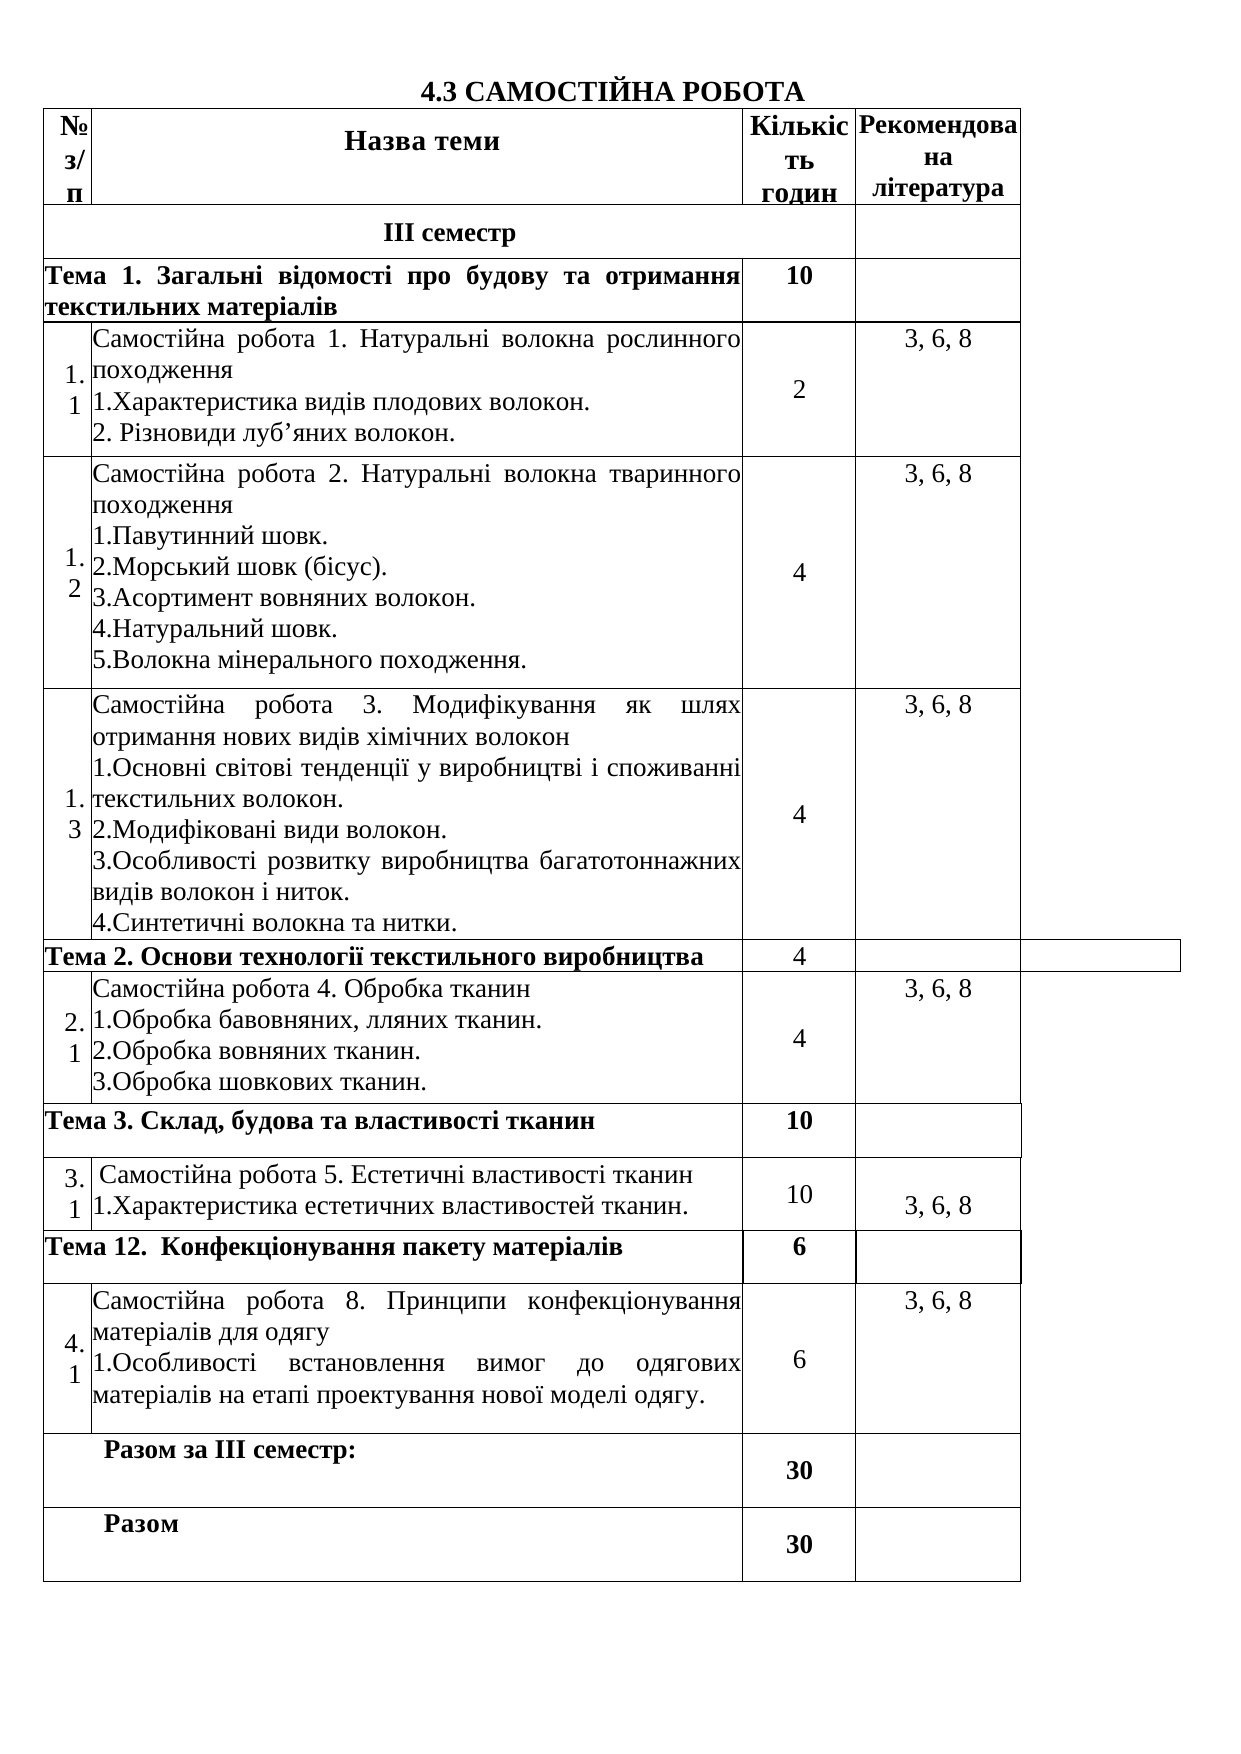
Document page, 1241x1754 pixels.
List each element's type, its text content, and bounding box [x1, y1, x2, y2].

table_cell 3, 6, 8 [856, 1158, 1020, 1229]
table_cell 3, 6, 8 [856, 457, 1020, 687]
table_cell ІІІ семестр [44, 205, 855, 258]
table_cell Тема 3. Склад, будова та властивості тканин [44, 1104, 742, 1157]
table_cell [856, 259, 1020, 321]
table_cell 2.1 [44, 972, 91, 1103]
table_header Рекомендована література [856, 109, 1020, 204]
table_cell 30 [743, 1508, 855, 1581]
table_cell 3, 6, 8 [856, 1284, 1020, 1432]
table_cell [856, 1104, 1021, 1157]
table_cell 1.1 [44, 323, 91, 456]
table_cell 4.1 [44, 1284, 91, 1432]
table_cell 10 [743, 1158, 855, 1229]
table_cell 4 [743, 972, 855, 1103]
table_cell 30 [743, 1434, 855, 1507]
table_cell [856, 940, 1020, 971]
table_cell Самостійна робота 3. Модифікування як шлях отримання нових видів хімічних волокон 1.Основні світові тенденції у виробництві і споживанні текстильних волокон. 2.Модифіковані види волокон. 3.Особливості розвитку виробництва багатотоннажних видів волокон і ниток. 4.Синтетичні волокна та нитки. [92, 689, 742, 938]
table_cell 3, 6, 8 [856, 323, 1020, 456]
table_cell Разом [44, 1508, 742, 1581]
table_cell 10 [743, 1104, 855, 1157]
table_cell [856, 205, 1020, 258]
table_cell 1.2 [44, 457, 91, 687]
table_cell 2 [743, 323, 855, 456]
table_header Назва теми [92, 109, 742, 204]
table_cell 10 [743, 259, 855, 321]
table_cell 4 [743, 689, 855, 938]
table_cell 6 [744, 1231, 855, 1283]
table_cell Самостійна робота 4. Обробка тканин 1.Обробка бавовняних, лляних тканин. 2.Обробка вовняних тканин. 3.Обробка шовкових тканин. [92, 972, 742, 1103]
table_header Кількість годин [743, 109, 855, 204]
table_cell 4 [743, 457, 855, 687]
table_cell Тема 1. Загальні відомості про будову та отримання текстильних матеріалів [44, 259, 742, 321]
table_cell Тема 12. Конфекціонування пакету матеріалів [44, 1231, 742, 1283]
table_cell Самостійна робота 2. Натуральні волокна тваринного походження 1.Павутинний шовк. 2.Морський шовк (бісус). 3.Асортимент вовняних волокон. 4.Натуральний шовк. 5.Волокна мінерального походження. [92, 457, 742, 687]
table_cell 3, 6, 8 [856, 972, 1020, 1103]
table_header № з/п [44, 109, 66, 204]
table_cell Самостійна робота 1. Натуральні волокна рослинного походження 1.Характеристика видів плодових волокон. 2. Різновиди луб’яних волокон. [92, 323, 742, 456]
table_cell 3, 6, 8 [856, 689, 1020, 938]
table_cell [1021, 940, 1180, 971]
table_cell 1.3 [44, 689, 91, 938]
table_cell Самостійна робота 8. Принципи конфекціонування матеріалів для одягу 1.Особливості встановлення вимог до одягових матеріалів на етапі проектування нової моделі одягу. [92, 1284, 742, 1432]
table_cell Самостійна робота 5. Естетичні властивості тканин 1.Характеристика естетичних властивостей тканин. [92, 1158, 742, 1229]
table_cell 4 [743, 940, 855, 971]
table_cell 6 [743, 1284, 855, 1432]
table_cell [856, 1508, 1020, 1581]
table_cell Разом за ІІІ семестр: [44, 1434, 742, 1507]
table_cell 3.1 [44, 1158, 91, 1229]
table_cell [856, 1434, 1020, 1507]
table_cell [857, 1231, 1020, 1283]
text 4.3 САМОСТІЙНА РОБОТА [44, 74, 1181, 107]
table_cell Тема 2. Основи технології текстильного виробництва [44, 940, 742, 971]
